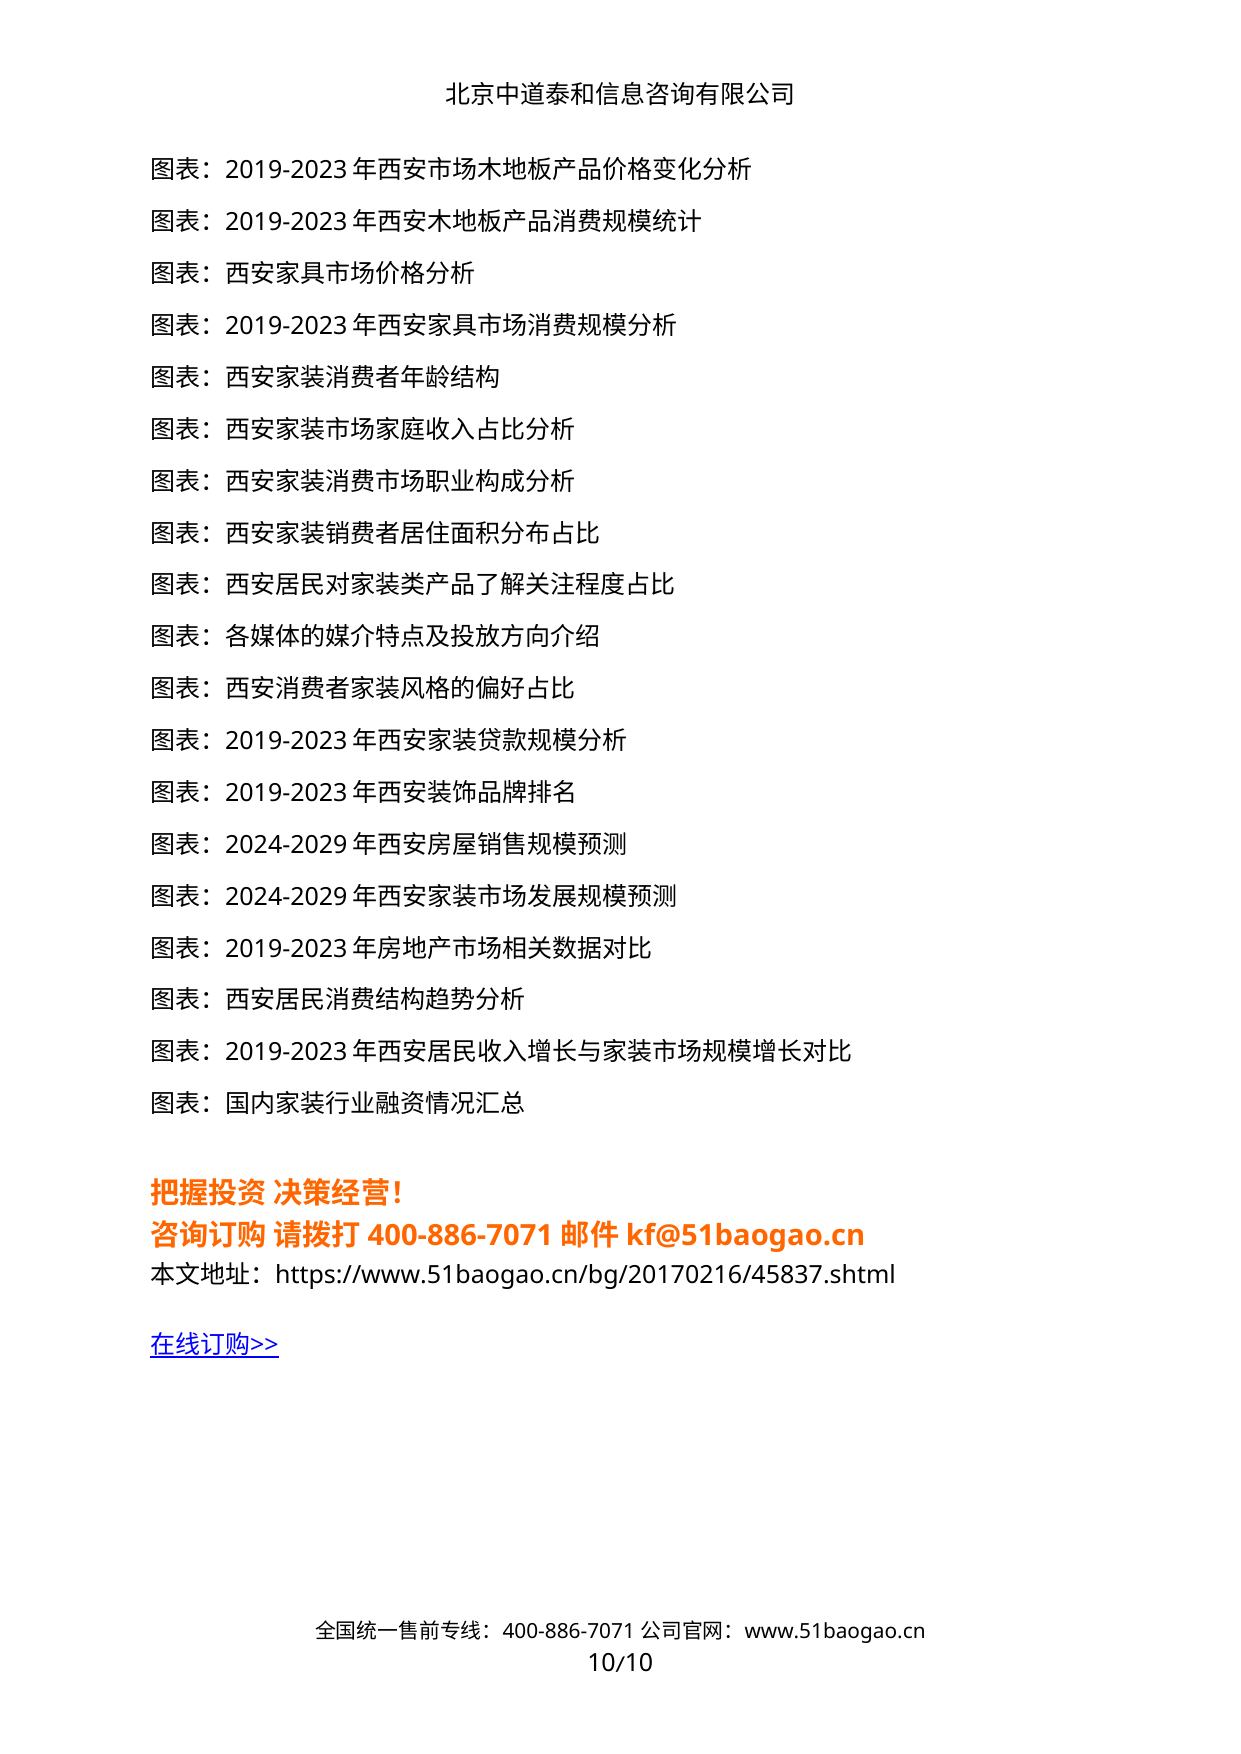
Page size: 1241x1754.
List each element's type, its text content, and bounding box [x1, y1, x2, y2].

text 图表：2024-2029年西安家装市场发展规模预测 [150, 876, 1090, 912]
text 图表：国内家装行业融资情况汇总 [150, 1084, 1090, 1120]
text 图表：西安家装消费者年龄结构 [150, 357, 1090, 394]
text 图表：2019-2023年西安木地板产品消费规模统计 [150, 202, 1090, 238]
text 图表：2019-2023年西安家具市场消费规模分析 [150, 306, 1090, 342]
text 图表：2019-2023年西安市场木地板产品价格变化分析 [150, 150, 1090, 186]
text 图表：西安家装市场家庭收入占比分析 [150, 409, 1090, 446]
text 图表：2019-2023年西安居民收入增长与家装市场规模增长对比 [150, 1032, 1090, 1068]
text 图表：西安家装销费者居住面积分布占比 [150, 513, 1090, 549]
text 图表：2019-2023年西安装饰品牌排名 [150, 772, 1090, 809]
text 图表：2019-2023年房地产市场相关数据对比 [150, 928, 1090, 964]
text 在线订购>> [150, 1291, 1090, 1361]
text 图表：西安居民对家装类产品了解关注程度占比 [150, 565, 1090, 601]
text 把握投资 决策经营！咨询订购 请拨打 400-886-7071 邮件 kf@51baogao.cn本文地址：https://www.51baogao.cn/bg/20170216/45837.shtml [150, 1136, 1090, 1291]
text 图表：西安居民消费结构趋势分析 [150, 980, 1090, 1016]
text 图表：各媒体的媒介特点及投放方向介绍 [150, 617, 1090, 653]
text 图表：2024-2029年西安房屋销售规模预测 [150, 824, 1090, 861]
text 图表：西安家具市场价格分析 [150, 254, 1090, 290]
text 图表：2019-2023年西安家装贷款规模分析 [150, 721, 1090, 757]
text 图表：西安消费者家装风格的偏好占比 [150, 669, 1090, 705]
text 图表：西安家装消费市场职业构成分析 [150, 461, 1090, 497]
